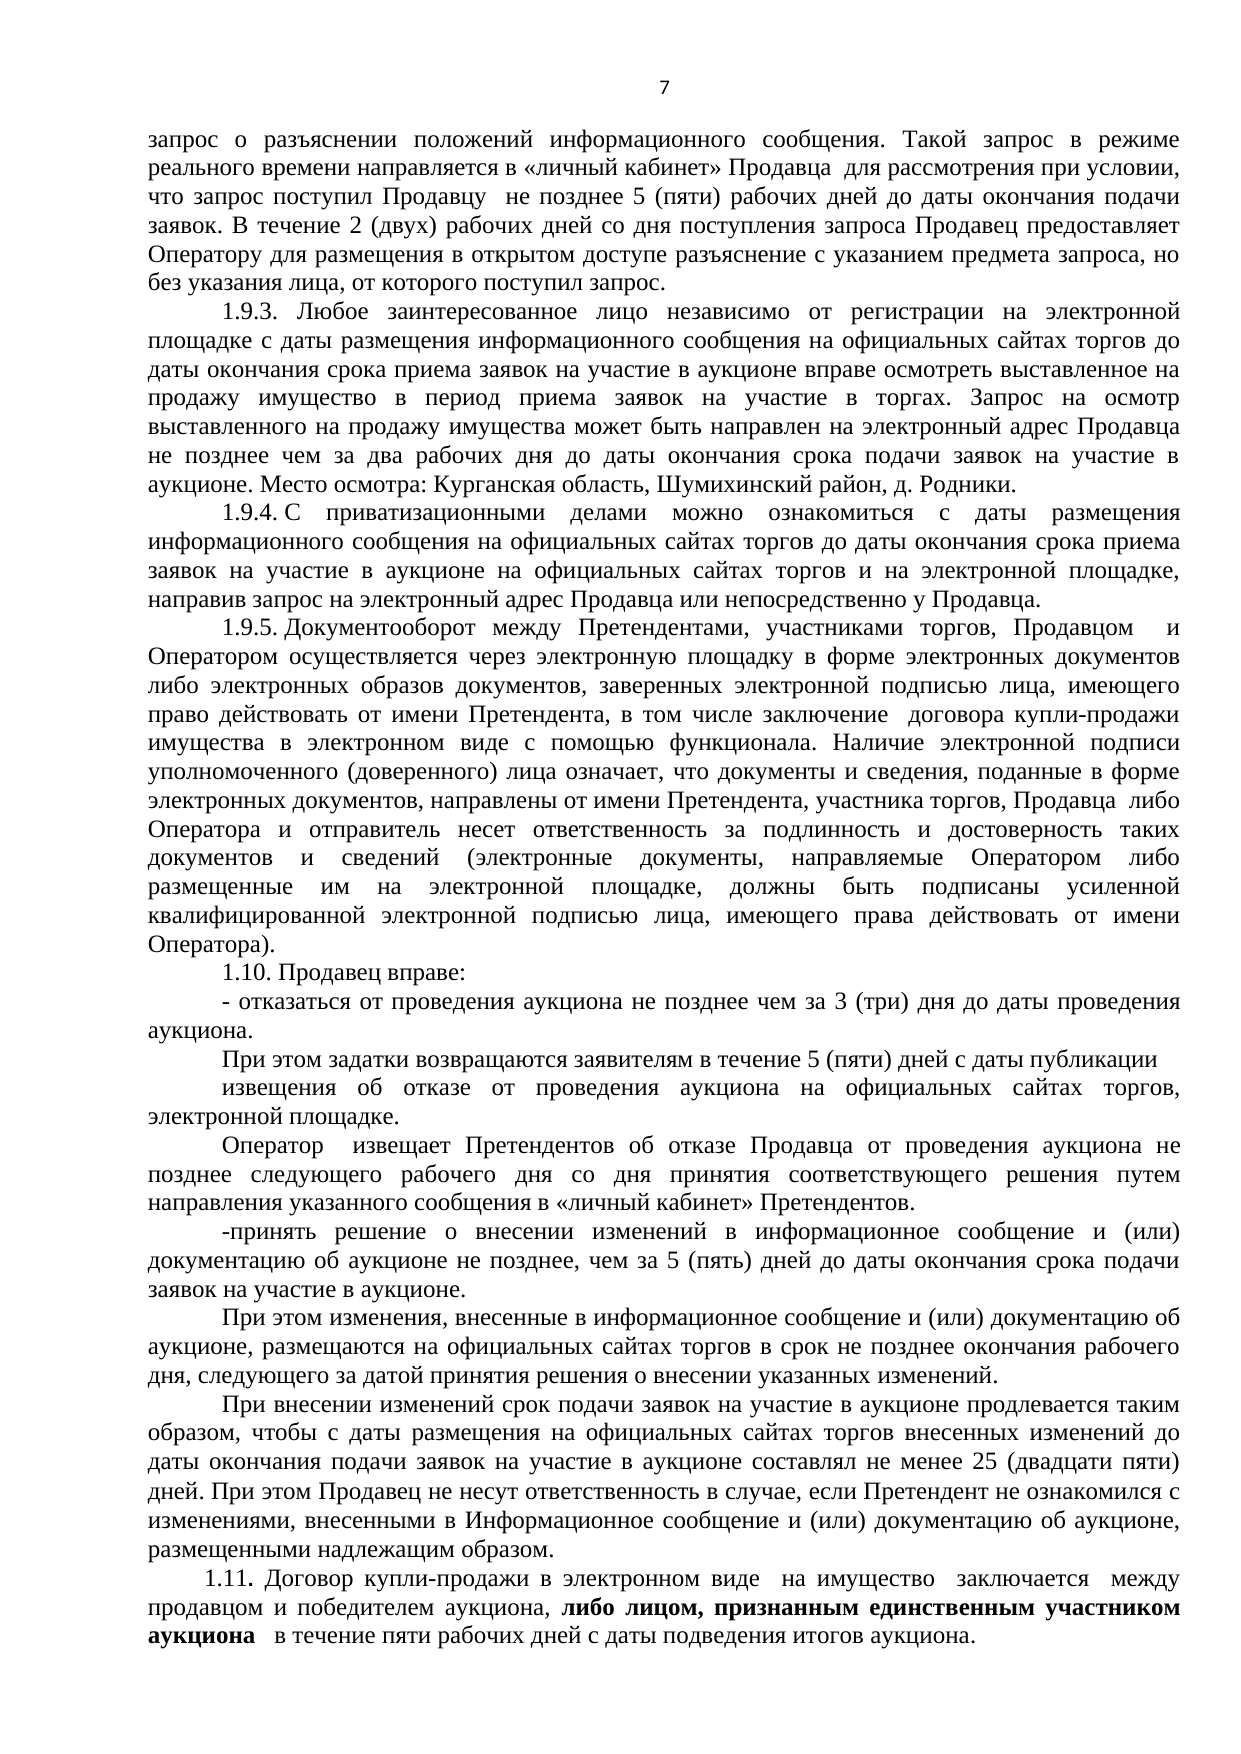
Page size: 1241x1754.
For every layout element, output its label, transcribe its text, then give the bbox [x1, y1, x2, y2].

text При этом изменения, внесенные в информационное сообщение и (или) документацию об аукционе, размещаются на официальных сайтах торгов в срок не позднее окончания рабочего дня, следующего за датой принятия решения о внесении указанных изменений. [148, 1302, 1181, 1389]
text - отказаться от проведения аукциона не позднее чем за 3 (три) дня до даты проведения аукциона. [148, 986, 1181, 1044]
text 1.9.3. Любое заинтересованное лицо независимо от регистрации на электронной площадке с даты размещения информационного сообщения на официальных сайтах торгов до даты окончания срока приема заявок на участие в аукционе вправе осмотреть выставленное на продажу имущество в период приема заявок на участие в торгах. Запрос на осмотр выставленного на продажу имущества может быть направлен на электронный адрес Продавца не позднее чем за два рабочих дня до даты окончания срока подачи заявок на участие в аукционе. Место осмотра: Курганская область, Шумихинский район, д. Родники. [148, 296, 1181, 497]
text -принять решение о внесении изменений в информационное сообщение и (или) документацию об аукционе не позднее, чем за 5 (пять) дней до даты окончания срока подачи заявок на участие в аукционе. [148, 1216, 1181, 1302]
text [148, 124, 1181, 296]
text 1.9.5. Документооборот между Претендентами, участниками торгов, Продавцом и Оператором осуществляется через электронную площадку в форме электронных документов либо электронных образов документов, заверенных электронной подписью лица, имеющего право действовать от имени Претендента, в том числе заключение договора купли-продажи имущества в электронном виде с помощью функционала. Наличие электронной подписи уполномоченного (доверенного) лица означает, что документы и сведения, поданные в форме электронных документов, направлены от имени Претендента, участника торгов, Продавца либо Оператора и отправитель несет ответственность за подлинность и достоверность таких документов и сведений (электронные документы, направляемые Оператором либо размещенные им на электронной площадке, должны быть подписаны усиленной квалифицированной электронной подписью лица, имеющего права действовать от имени Оператора). [148, 612, 1181, 957]
text При внесении изменений срок подачи заявок на участие в аукционе продлевается таким образом, чтобы с даты размещения на официальных сайтах торгов внесенных изменений до даты окончания подачи заявок на участие в аукционе составлял не менее 25 (двадцати пяти) дней. При этом Продавец не несут ответственность в случае, если Претендент не ознакомился с изменениями, внесенными в Информационное сообщение и (или) документацию об аукционе, размещенными надлежащим образом. [148, 1389, 1181, 1563]
text 1.11. Договор купли-продажи в электронном виде на имущество заключается между продавцом и победителем аукциона, либо лицом, признанным единственным участником аукциона в течение пяти рабочих дней с даты подведения итогов аукциона. [148, 1563, 1181, 1649]
text извещения об отказе от проведения аукциона на официальных сайтах торгов, электронной площадке. [148, 1072, 1181, 1130]
text Оператор извещает Претендентов об отказе Продавца от проведения аукциона не позднее следующего рабочего дня со дня принятия соответствующего решения путем направления указанного сообщения в «личный кабинет» Претендентов. [148, 1130, 1181, 1216]
text При этом задатки возвращаются заявителям в течение 5 (пяти) дней с даты публикации [148, 1044, 1181, 1072]
text 1.9.4. С приватизационными делами можно ознакомиться с даты размещения информационного сообщения на официальных сайтах торгов до даты окончания срока приема заявок на участие в аукционе на официальных сайтах торгов и на электронной площадке, направив запрос на электронный адрес Продавца или непосредственно у Продавца. [148, 497, 1181, 612]
text 1.10. Продавец вправе: [148, 957, 1181, 986]
